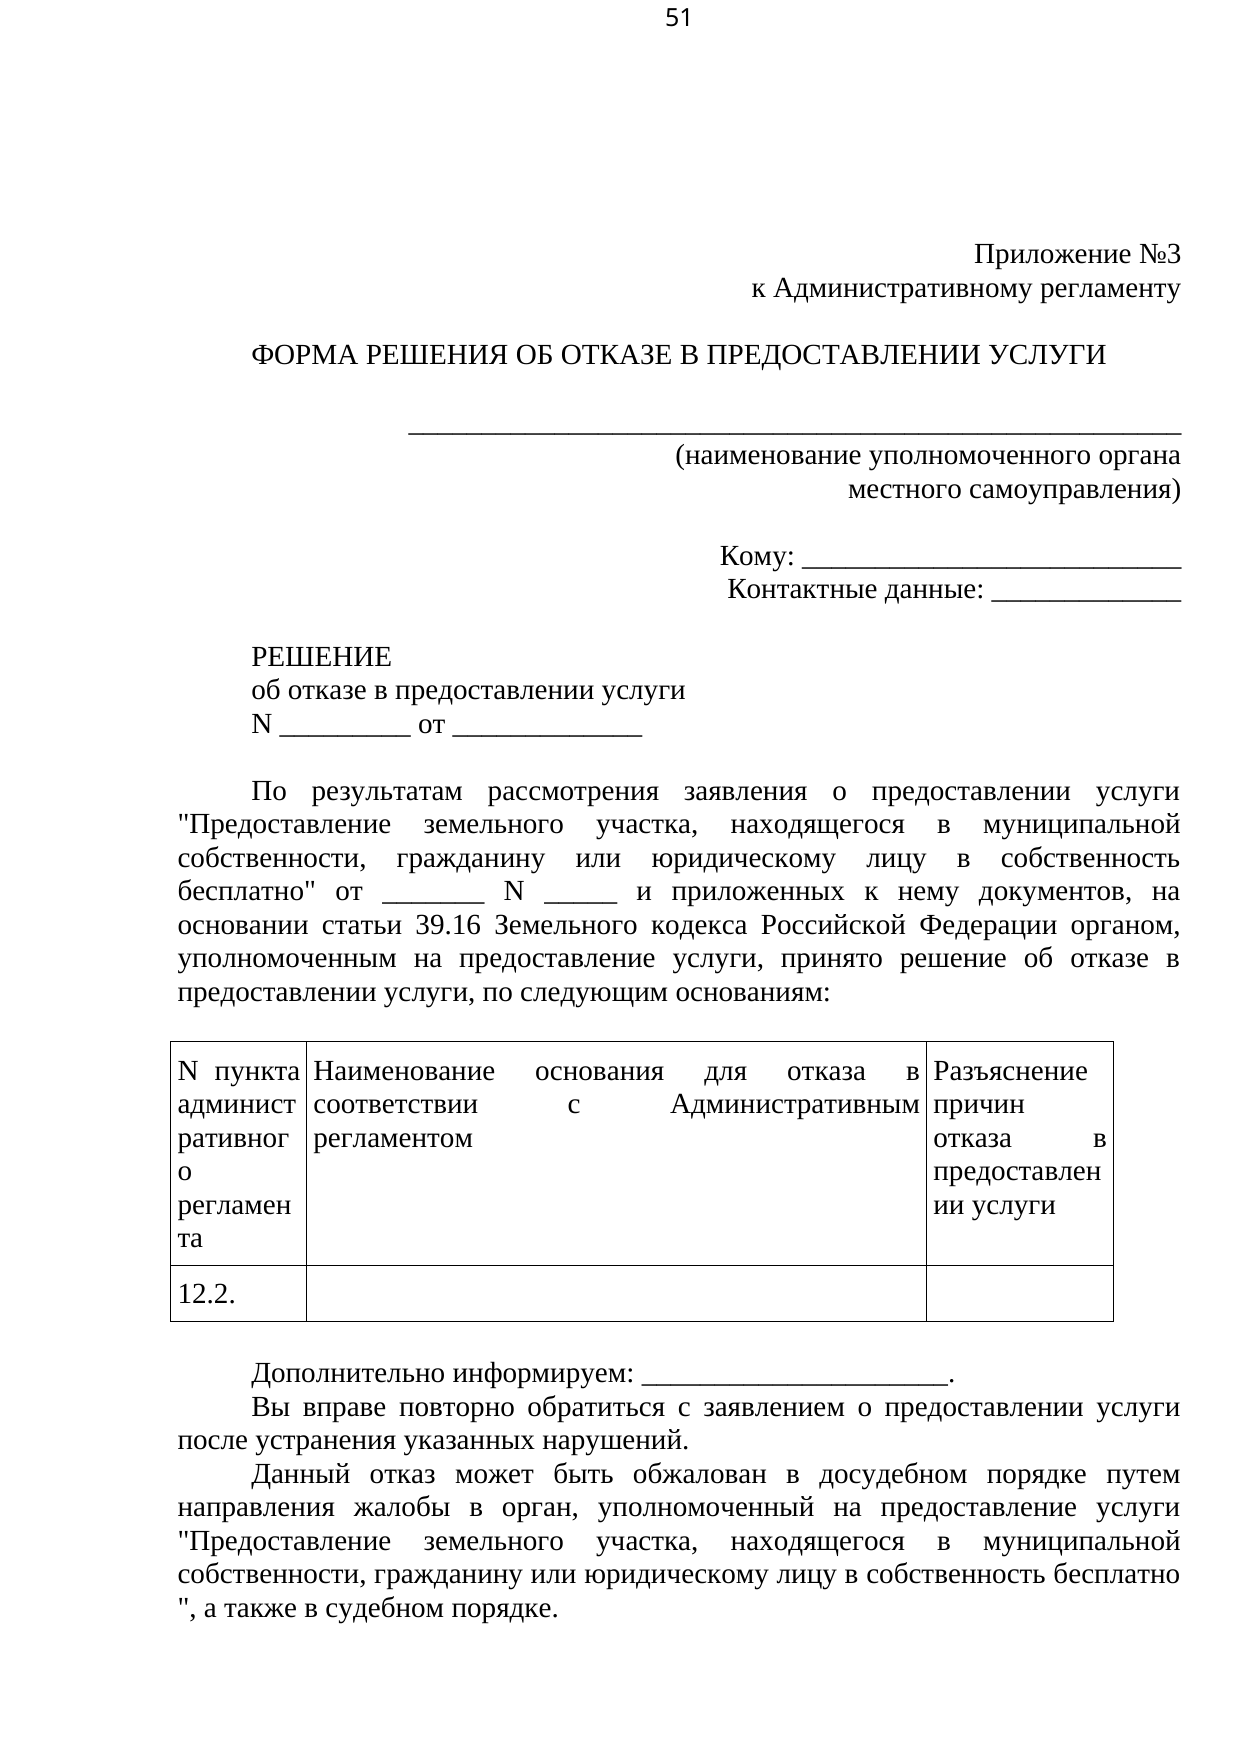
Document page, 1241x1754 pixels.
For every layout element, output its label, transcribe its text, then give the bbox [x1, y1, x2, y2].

text Дополнительно информируем: _____________________. [177, 1355, 1181, 1389]
text Контактные данные: _____________ [177, 572, 1181, 605]
text местного самоуправления) [177, 471, 1181, 504]
text РЕШЕНИЕ [177, 639, 1181, 672]
text N _________ от _____________ [177, 706, 1181, 739]
table_header Наименование основания для отказа в соответствии с Административным регламентом [307, 1042, 926, 1265]
text Вы вправе повторно обратиться с заявлением о предоставлении услуги после устранения указанных нарушений. [177, 1389, 1181, 1456]
table_header Разъяснение причин отказа в предоставлении услуги [927, 1042, 1113, 1265]
table_cell [307, 1266, 926, 1321]
text По результатам рассмотрения заявления о предоставлении услуги "Предоставление земельного участка, находящегося в муниципальной собственности, гражданину или юридическому лицу в собственность бесплатно" от _______ N _____ и приложенных к нему документов, на основании статьи 39.16 Земельного кодекса Российской Федерации органом, уполномоченным на предоставление услуги, принято решение об отказе в предоставлении услуги, по следующим основаниям: [177, 773, 1181, 1008]
text Приложение №3 [177, 236, 1181, 270]
text _____________________________________________________ [177, 404, 1181, 437]
table_cell [927, 1266, 1113, 1321]
text к Административному регламенту [177, 270, 1181, 303]
text об отказе в предоставлении услуги [177, 672, 1181, 706]
table_cell 12.2. [171, 1266, 306, 1321]
text Данный отказ может быть обжалован в досудебном порядке путем направления жалобы в орган, уполномоченный на предоставление услуги "Предоставление земельного участка, находящегося в муниципальной собственности, гражданину или юридическому лицу в собственность бесплатно ", а также в судебном порядке. [177, 1456, 1181, 1623]
text ФОРМА РЕШЕНИЯ ОБ ОТКАЗЕ В ПРЕДОСТАВЛЕНИИ УСЛУГИ [177, 337, 1181, 370]
table_header N пункта административного регламента [171, 1042, 306, 1265]
text Кому: __________________________ [177, 538, 1181, 572]
text (наименование уполномоченного органа [177, 437, 1181, 471]
